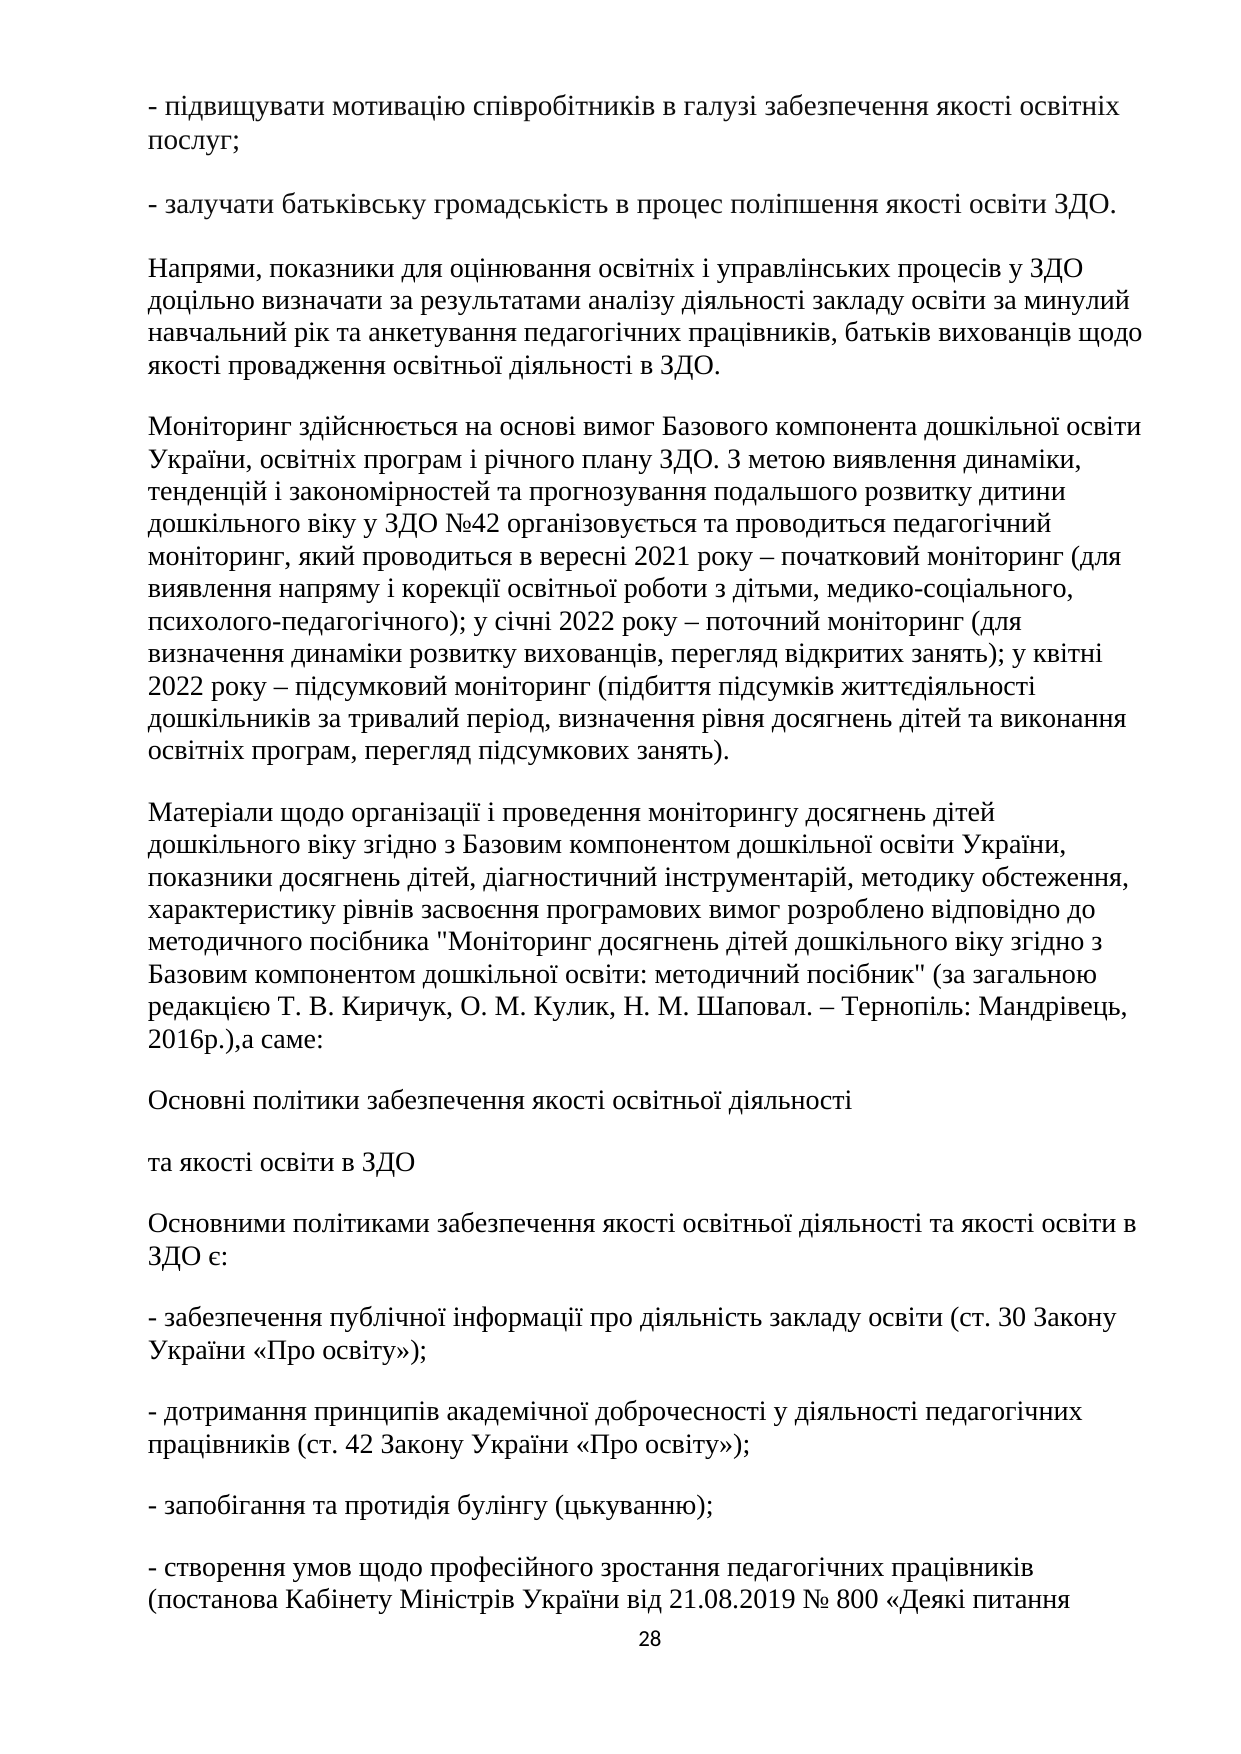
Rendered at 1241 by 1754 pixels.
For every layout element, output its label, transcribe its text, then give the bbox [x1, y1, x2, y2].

text - запобігання та протидія булінгу (цькуванню); [148, 1488, 1152, 1521]
text - залучати батьківську громадськість в процес поліпшення якості освіти ЗДО. [148, 186, 1152, 220]
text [148, 1550, 1152, 1614]
text Основними політиками забезпечення якості освітньої діяльності та якості освіти в ЗДО є: [148, 1206, 1152, 1271]
text та якості освіти в ЗДО [148, 1145, 1152, 1177]
text - дотримання принципів академічної доброчесності у діяльності педагогічних працівників (ст. 42 Закону України «Про освіту»); [148, 1394, 1152, 1459]
text Напрями, показники для оцінювання освітніх і управлінських процесів у ЗДО доцільно визначати за результатами аналізу діяльності закладу освіти за минулий навчальний рік та анкетування педагогічних працівників, батьків вихованців щодо якості провадження освітньої діяльності в ЗДО. [148, 251, 1152, 380]
text Основні політики забезпечення якості освітньої діяльності [148, 1083, 1152, 1116]
text Моніторинг здійснюється на основі вимог Базового компонента дошкільної освіти України, освітніх програм і річного плану ЗДО. З метою виявлення динаміки, тенденцій і закономірностей та прогнозування подальшого розвитку дитини дошкільного віку у ЗДО №42 організовується та проводиться педагогічний моніторинг, який проводиться в вересні 2021 року – початковий моніторинг (для виявлення напряму і корекції освітньої роботи з дітьми, медико-соціального, психолого-педагогічного); у січні 2022 року – поточний моніторинг (для визначення динаміки розвитку вихованців, перегляд відкритих занять); у квітні 2022 року – підсумковий моніторинг (підбиття підсумків життєдіяльності дошкільників за тривалий період, визначення рівня досягнень дітей та виконання освітніх програм, перегляд підсумкових занять). [148, 409, 1152, 766]
text - забезпечення публічної інформації про діяльність закладу освіти (ст. 30 Закону України «Про освіту»); [148, 1300, 1152, 1365]
text Матеріали щодо організації і проведення моніторингу досягнень дітей дошкільного віку згідно з Базовим компонентом дошкільної освіти України, показники досягнень дітей, діагностичний інструментарій, методику обстеження, характеристику рівнів засвоєння програмових вимог розроблено відповідно до методичного посібника "Моніторинг досягнень дітей дошкільного віку згідно з Базовим компонентом дошкільної освіти: методичний посібник" (за загальною редакцією Т. В. Киричук, О. М. Кулик, Н. М. Шаповал. – Тернопіль: Мандрівець, 2016р.),а саме: [148, 795, 1152, 1054]
text - підвищувати мотивацію співробітників в галузі забезпечення якості освітніх послуг; [148, 88, 1152, 156]
